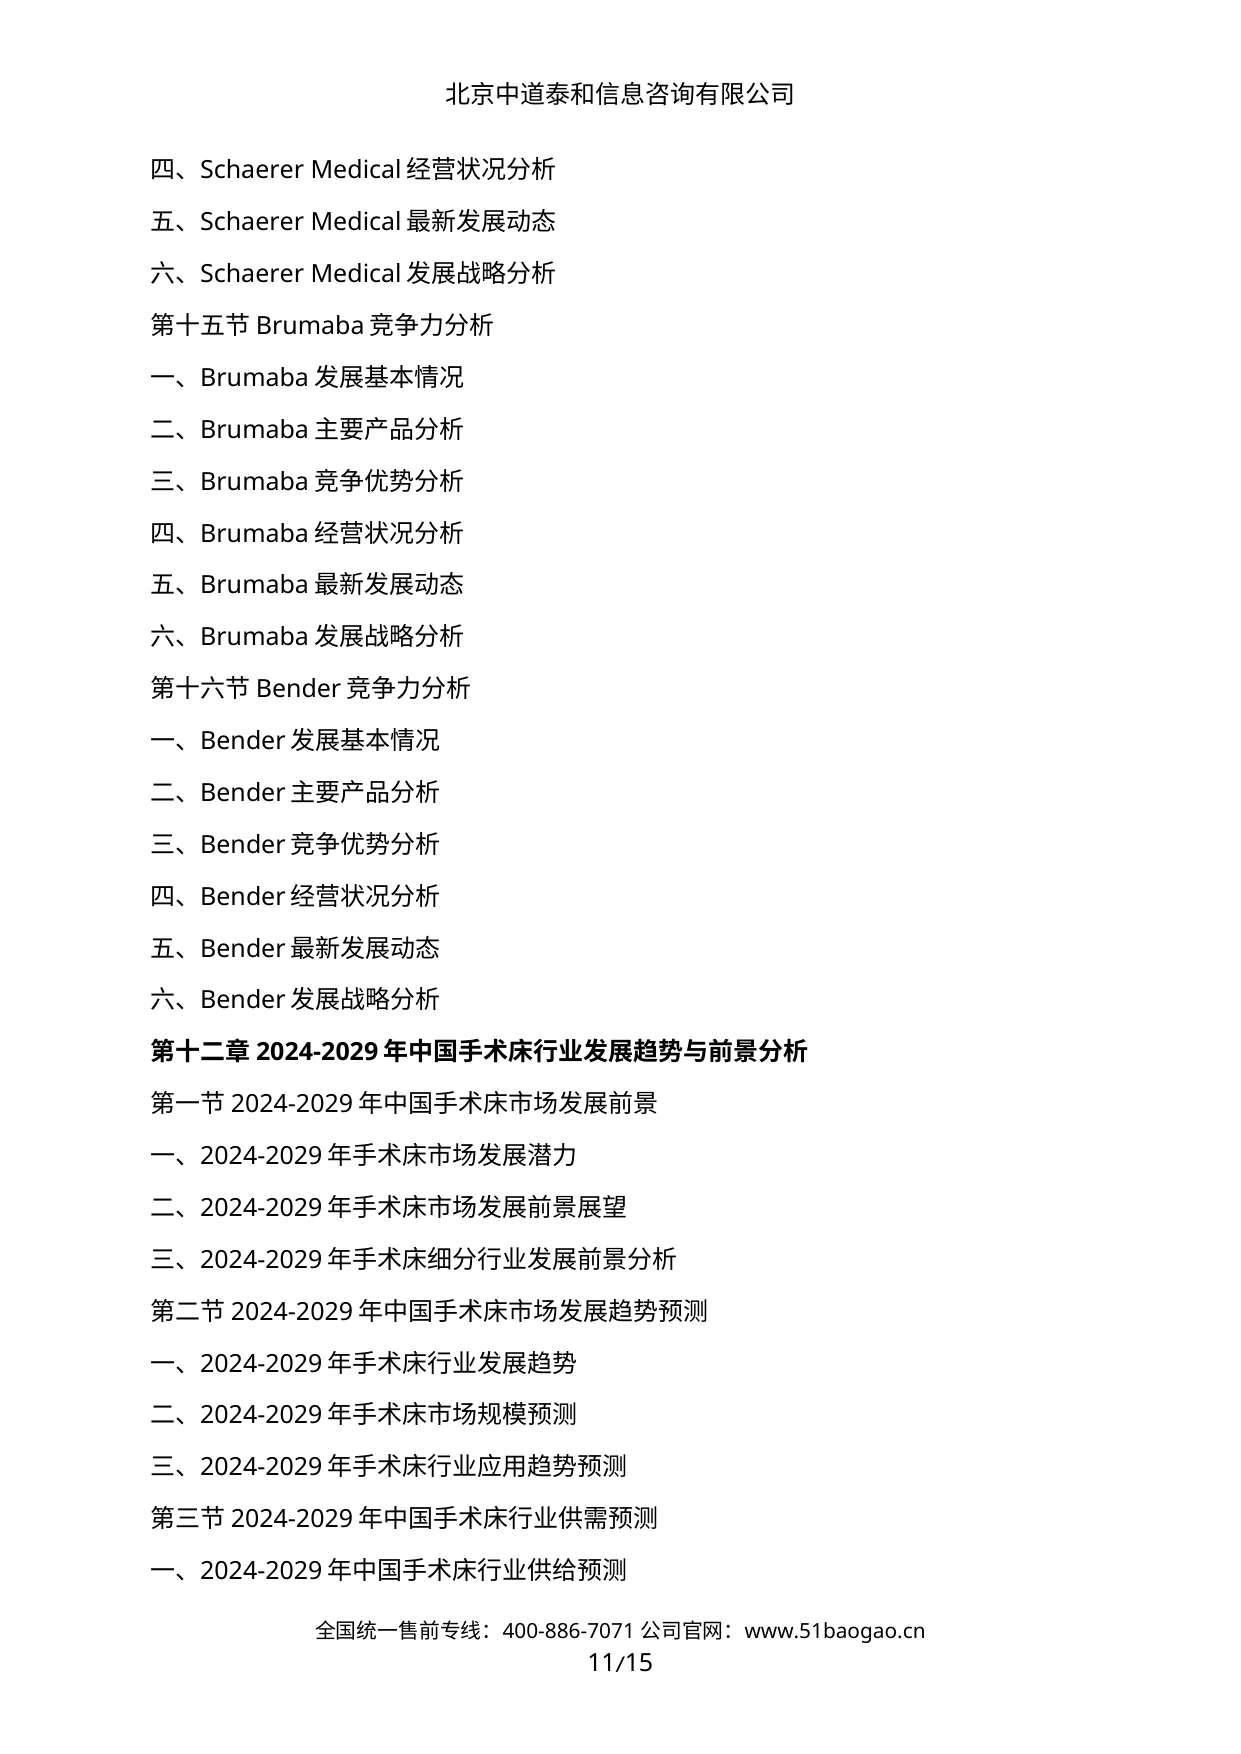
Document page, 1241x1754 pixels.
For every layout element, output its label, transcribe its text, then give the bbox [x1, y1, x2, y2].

text 第三节 2024-2029年中国手术床行业供需预测 [150, 1499, 1090, 1535]
text 四、Schaerer Medical经营状况分析 [150, 150, 1090, 186]
text 第十五节 Brumaba竞争力分析 [150, 306, 1090, 342]
text 一、2024-2029年中国手术床行业供给预测 [150, 1551, 1090, 1587]
text 三、Bender竞争优势分析 [150, 824, 1090, 861]
text 第一节 2024-2029年中国手术床市场发展前景 [150, 1084, 1090, 1120]
text 一、2024-2029年手术床市场发展潜力 [150, 1136, 1090, 1172]
text 二、2024-2029年手术床市场发展前景展望 [150, 1187, 1090, 1224]
text 一、Brumaba发展基本情况 [150, 357, 1090, 394]
text 五、Schaerer Medical最新发展动态 [150, 202, 1090, 238]
text 三、2024-2029年手术床细分行业发展前景分析 [150, 1239, 1090, 1276]
text 五、Brumaba最新发展动态 [150, 565, 1090, 601]
text 一、Bender发展基本情况 [150, 721, 1090, 757]
text 二、2024-2029年手术床市场规模预测 [150, 1395, 1090, 1431]
text 四、Brumaba经营状况分析 [150, 513, 1090, 549]
text 第十六节 Bender竞争力分析 [150, 669, 1090, 705]
text 六、Bender发展战略分析 [150, 980, 1090, 1016]
text 六、Schaerer Medical发展战略分析 [150, 254, 1090, 290]
text 三、Brumaba竞争优势分析 [150, 461, 1090, 497]
text 第二节 2024-2029年中国手术床市场发展趋势预测 [150, 1291, 1090, 1327]
text 一、2024-2029年手术床行业发展趋势 [150, 1343, 1090, 1379]
text 六、Brumaba发展战略分析 [150, 617, 1090, 653]
text 四、Bender经营状况分析 [150, 876, 1090, 912]
text 二、Brumaba主要产品分析 [150, 409, 1090, 446]
text 二、Bender主要产品分析 [150, 772, 1090, 809]
text 五、Bender最新发展动态 [150, 928, 1090, 964]
text 三、2024-2029年手术床行业应用趋势预测 [150, 1447, 1090, 1483]
text 第十二章 2024-2029年中国手术床行业发展趋势与前景分析 [150, 1032, 1090, 1068]
